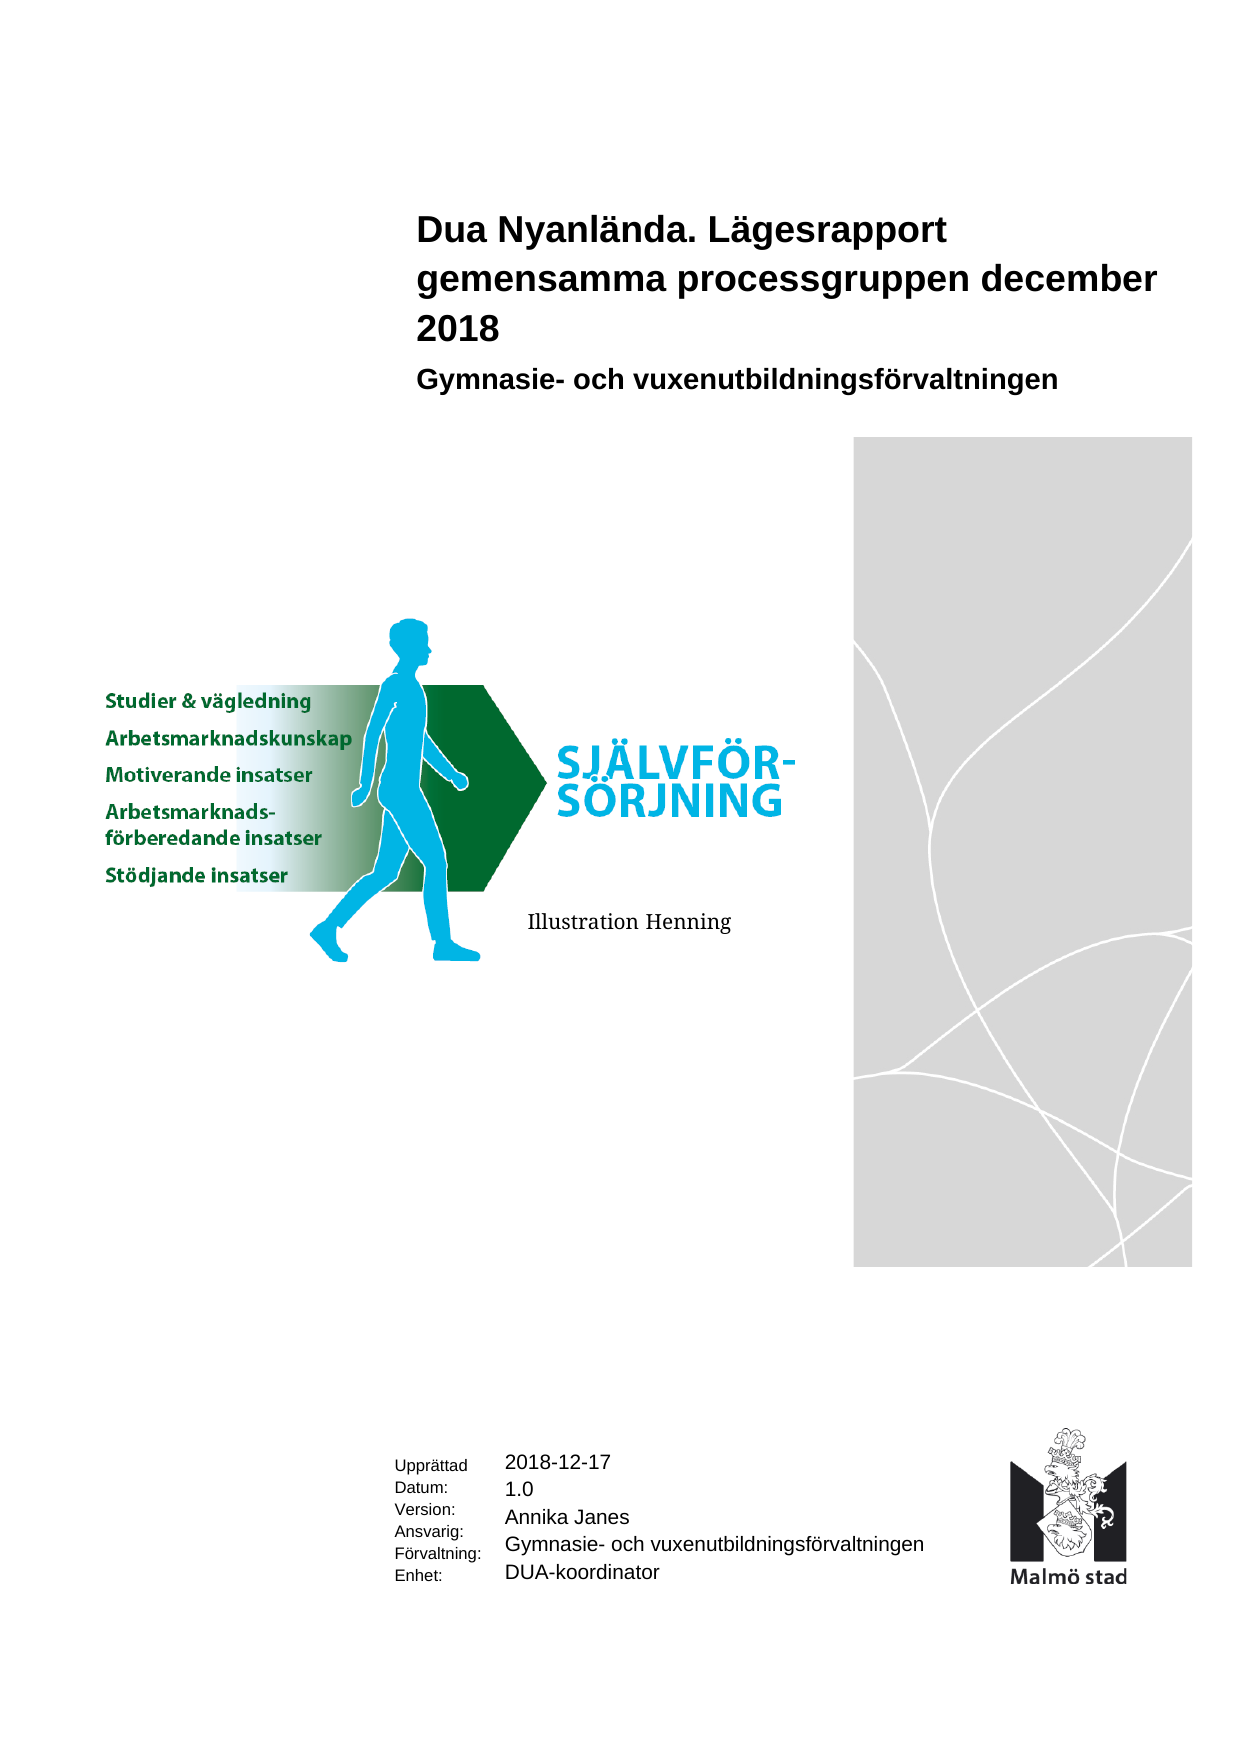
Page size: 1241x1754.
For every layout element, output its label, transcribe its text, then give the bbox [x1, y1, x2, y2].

table_header Dua Nyanlända. Lägesrapport gemensamma processgruppen december 2018 Gymnasie- och vuxenutbildningsförvaltningen [405, 207, 1192, 438]
table_cell [69, 438, 853, 1266]
picture [1010, 1428, 1127, 1584]
picture [79, 586, 836, 993]
picture [853, 437, 1193, 1267]
